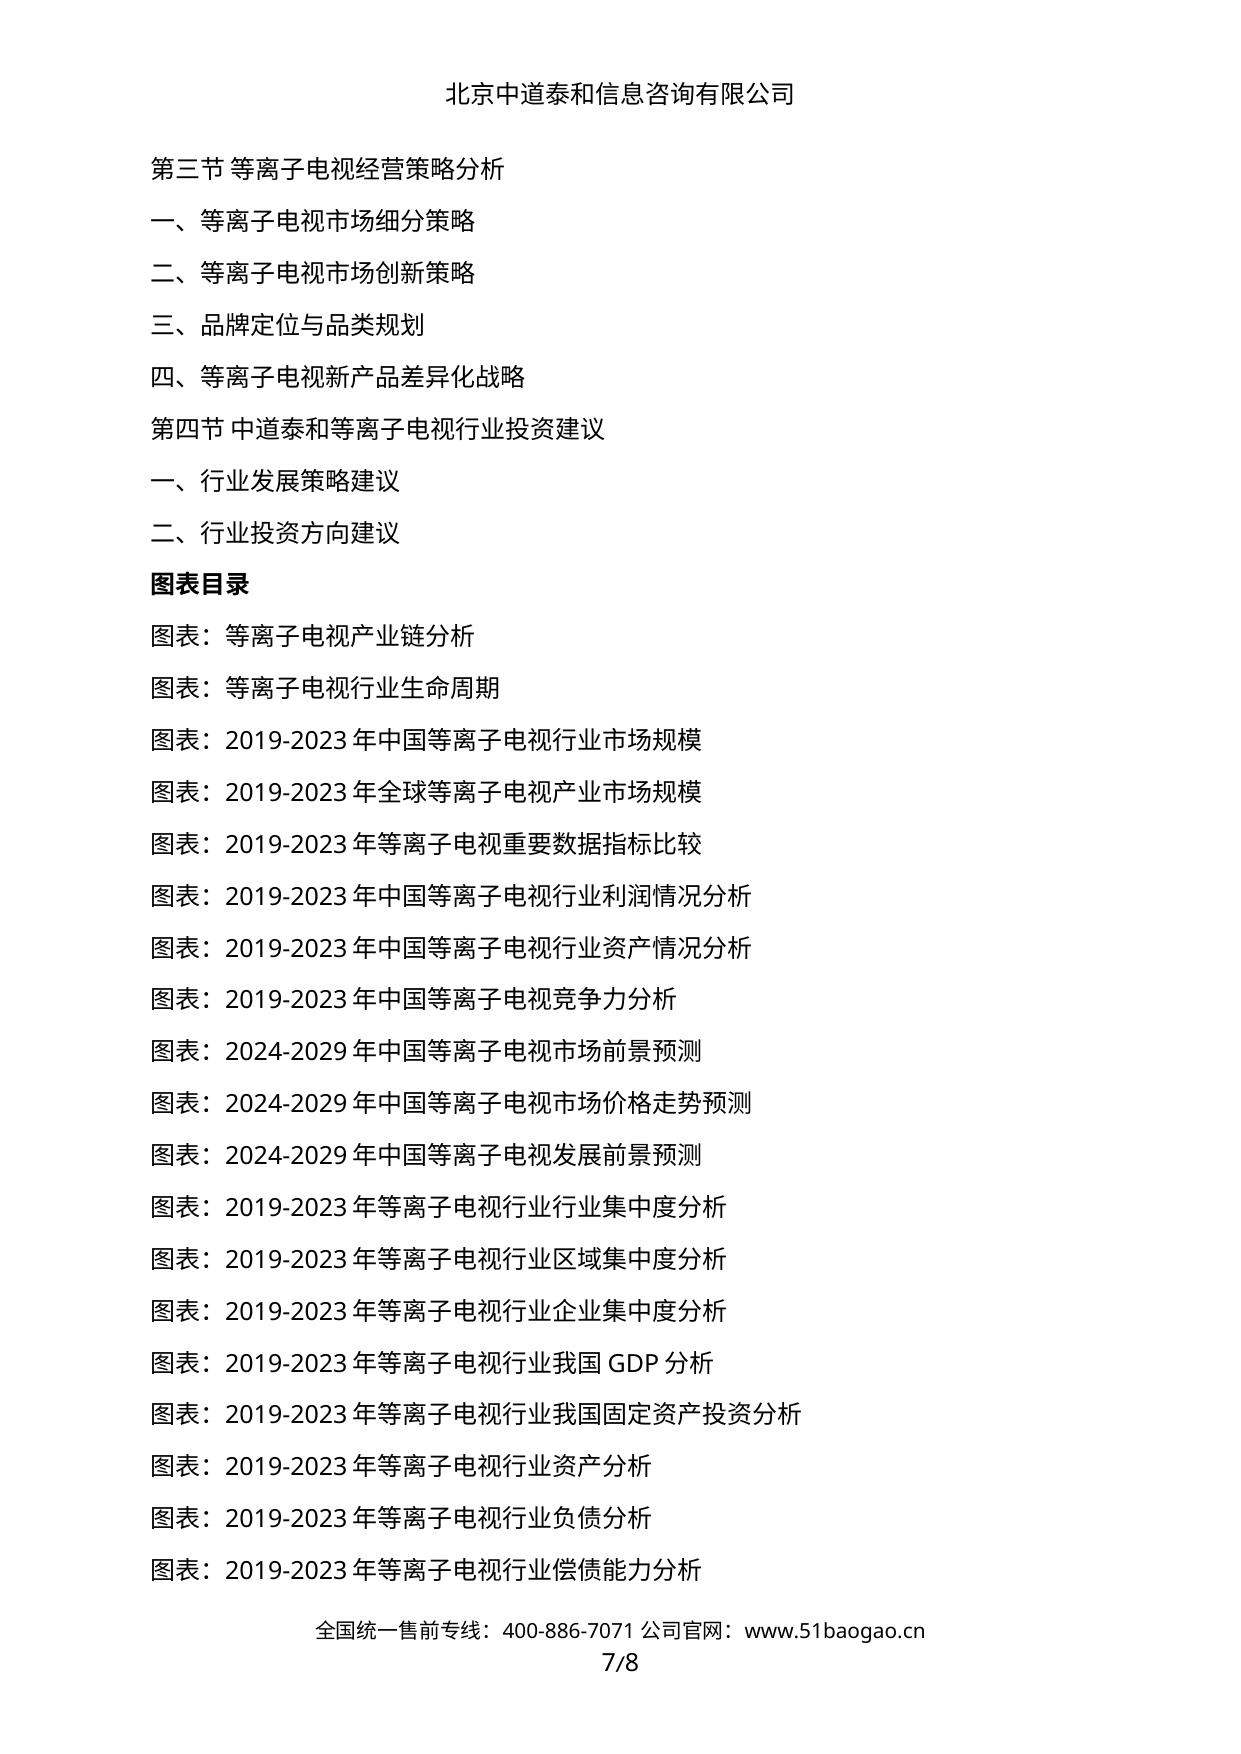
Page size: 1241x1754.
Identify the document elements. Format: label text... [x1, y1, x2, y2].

text 第三节 等离子电视经营策略分析 [150, 150, 1090, 186]
text 一、等离子电视市场细分策略 [150, 202, 1090, 238]
text 第四节 中道泰和等离子电视行业投资建议 [150, 409, 1090, 446]
text 图表：2019-2023年等离子电视行业我国GDP分析 [150, 1343, 1090, 1379]
text 四、等离子电视新产品差异化战略 [150, 357, 1090, 394]
text 一、行业发展策略建议 [150, 461, 1090, 497]
text 图表目录 [150, 565, 1090, 601]
text 图表：2024-2029年中国等离子电视市场价格走势预测 [150, 1084, 1090, 1120]
text 图表：2019-2023年等离子电视行业企业集中度分析 [150, 1291, 1090, 1327]
text 图表：2019-2023年中国等离子电视行业利润情况分析 [150, 876, 1090, 912]
text 三、品牌定位与品类规划 [150, 306, 1090, 342]
text 图表：2019-2023年等离子电视行业偿债能力分析 [150, 1551, 1090, 1587]
text 二、行业投资方向建议 [150, 513, 1090, 549]
text 图表：2024-2029年中国等离子电视发展前景预测 [150, 1136, 1090, 1172]
text 图表：2019-2023年等离子电视行业我国固定资产投资分析 [150, 1395, 1090, 1431]
text 图表：等离子电视产业链分析 [150, 617, 1090, 653]
text 图表：2019-2023年中国等离子电视行业资产情况分析 [150, 928, 1090, 964]
text 图表：2019-2023年等离子电视行业区域集中度分析 [150, 1239, 1090, 1276]
text 图表：2019-2023年全球等离子电视产业市场规模 [150, 772, 1090, 809]
text 图表：2019-2023年等离子电视重要数据指标比较 [150, 824, 1090, 861]
text 图表：2019-2023年等离子电视行业行业集中度分析 [150, 1187, 1090, 1224]
text 图表：2019-2023年等离子电视行业资产分析 [150, 1447, 1090, 1483]
text 二、等离子电视市场创新策略 [150, 254, 1090, 290]
text 图表：2024-2029年中国等离子电视市场前景预测 [150, 1032, 1090, 1068]
text 图表：2019-2023年等离子电视行业负债分析 [150, 1499, 1090, 1535]
text 图表：2019-2023年中国等离子电视竞争力分析 [150, 980, 1090, 1016]
text 图表：等离子电视行业生命周期 [150, 669, 1090, 705]
text 图表：2019-2023年中国等离子电视行业市场规模 [150, 721, 1090, 757]
